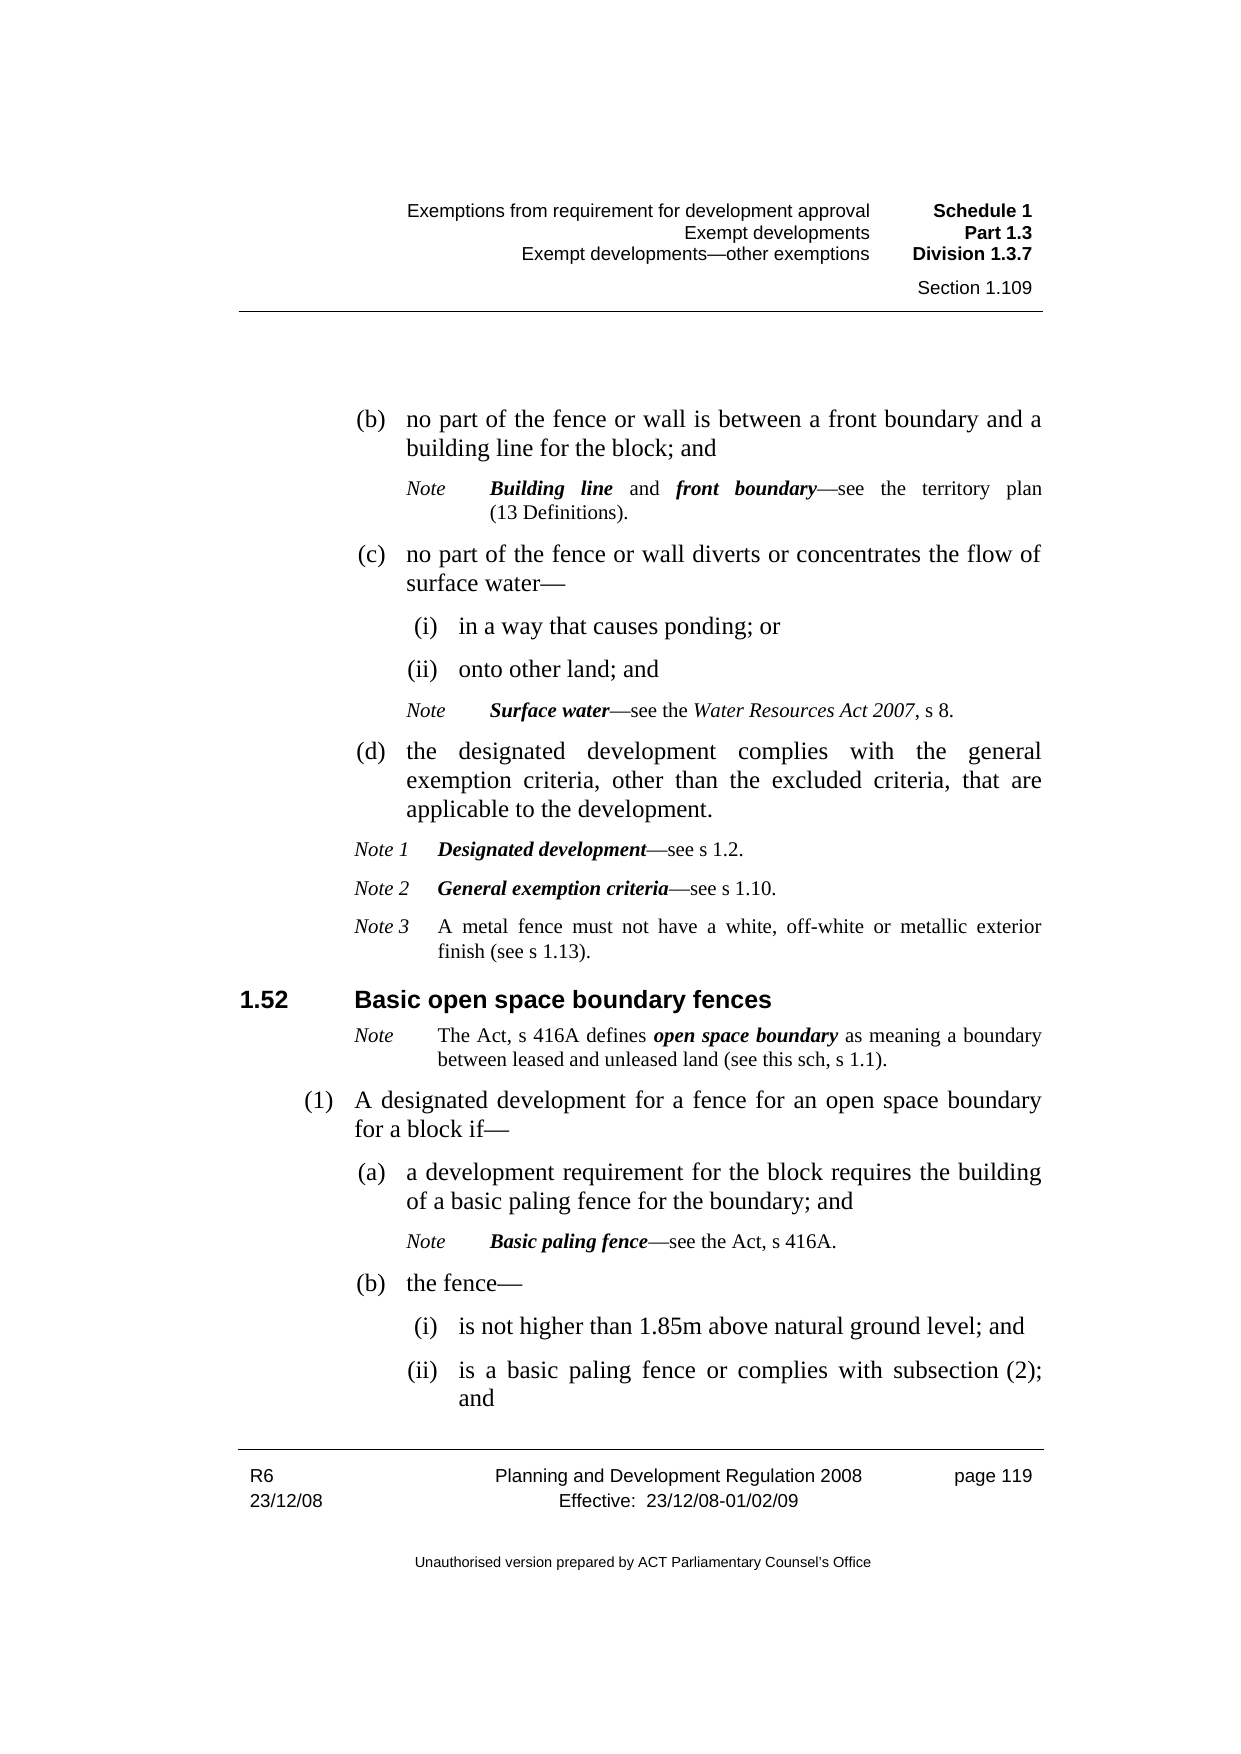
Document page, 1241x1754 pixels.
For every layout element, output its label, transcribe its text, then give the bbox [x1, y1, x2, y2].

text Note Building line and front boundary—see the territory plan (13 Definitions). [406, 476, 1042, 524]
subtitle 1.52 Basic open space boundary fences [239, 986, 1042, 1014]
text Note 3 A metal fence must not have a white, off-white or metallic exterior finish (see s 1.13). [354, 914, 1042, 963]
text Note The Act, s 416A defines open space boundary as meaning a boundary between leased and unleased land (see this sch, s 1.1). [354, 1023, 1042, 1071]
text Note Basic paling fence—see the Act, s 416A. [406, 1229, 1042, 1253]
text (d) the designated development complies with the general exemption criteria, other than the excluded criteria, that are applicable to the development. [239, 736, 1042, 823]
text (b) no part of the fence or wall is between a front boundary and a building line for the block; and [239, 404, 1042, 462]
text (a) a development requirement for the block requires the building of a basic paling fence for the boundary; and [239, 1157, 1042, 1215]
text Note 2 General exemption criteria—see s 1.10. [354, 876, 1042, 900]
text Note Surface water—see the Water Resources Act 2007, s 8. [406, 698, 1042, 722]
text Note 1 Designated development—see s 1.2. [354, 837, 1042, 861]
text (i) in a way that causes ponding; or [239, 611, 1042, 640]
text (ii) onto other land; and [239, 654, 1042, 683]
text (1) A designated development for a fence for an open space boundary for a block if— [239, 1085, 1042, 1143]
text (c) no part of the fence or wall diverts or concentrates the flow of surface water— [239, 539, 1042, 596]
text (ii) is a basic paling fence or complies with subsection (2); and [239, 1355, 1042, 1412]
text (i) is not higher than 1.85m above natural ground level; and [239, 1311, 1042, 1340]
text (b) the fence— [239, 1268, 1042, 1297]
